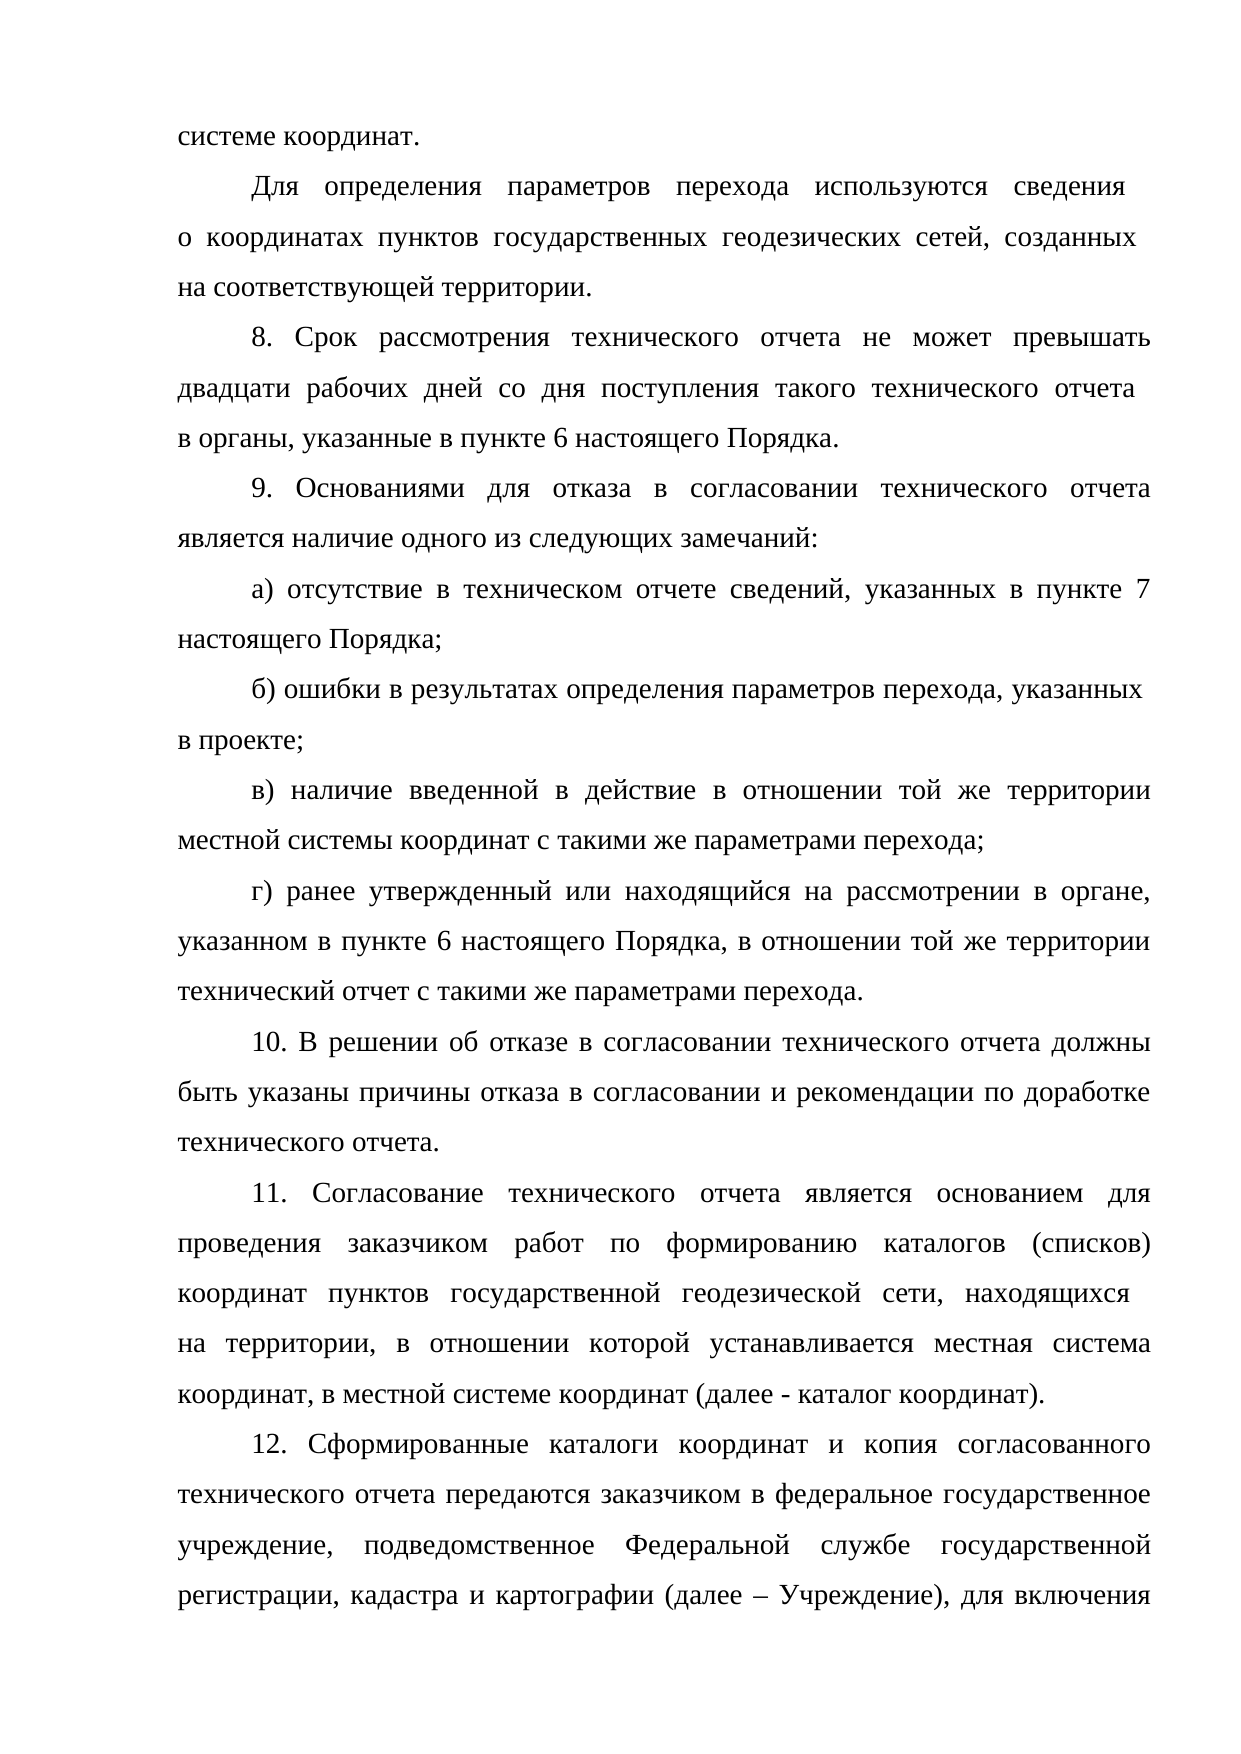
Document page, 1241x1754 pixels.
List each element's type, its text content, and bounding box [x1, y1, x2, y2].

text г) ранее утвержденный или находящийся на рассмотрении в органе, указанном в пункте 6 настоящего Порядка, в отношении той же территории технический отчет с такими же параметрами перехода. [177, 873, 1152, 1007]
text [177, 118, 1152, 152]
text 8. Срок рассмотрения технического отчета не может превышать двадцати рабочих дней со дня поступления такого технического отчета в органы, указанные в пункте 6 настоящего Порядка. [177, 319, 1152, 453]
text 9. Основаниями для отказа в согласовании технического отчета является наличие одного из следующих замечаний: [177, 470, 1152, 554]
text Для определения параметров перехода используются сведения о координатах пунктов государственных геодезических сетей, созданных на соответствующей территории. [177, 168, 1152, 303]
text б) ошибки в результатах определения параметров перехода, указанных в проекте; [177, 672, 1152, 755]
text 11. Согласование технического отчета является основанием для проведения заказчиком работ по формированию каталогов (списков) координат пунктов государственной геодезической сети, находящихся на территории, в отношении которой устанавливается местная система координат, в местной системе координат (далее - каталог координат). [177, 1175, 1152, 1409]
text в) наличие введенной в действие в отношении той же территории местной системы координат с такими же параметрами перехода; [177, 772, 1152, 856]
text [177, 1426, 1152, 1611]
text а) отсутствие в техническом отчете сведений, указанных в пункте 7 настоящего Порядка; [177, 571, 1152, 655]
text 10. В решении об отказе в согласовании технического отчета должны быть указаны причины отказа в согласовании и рекомендации по доработке технического отчета. [177, 1024, 1152, 1158]
